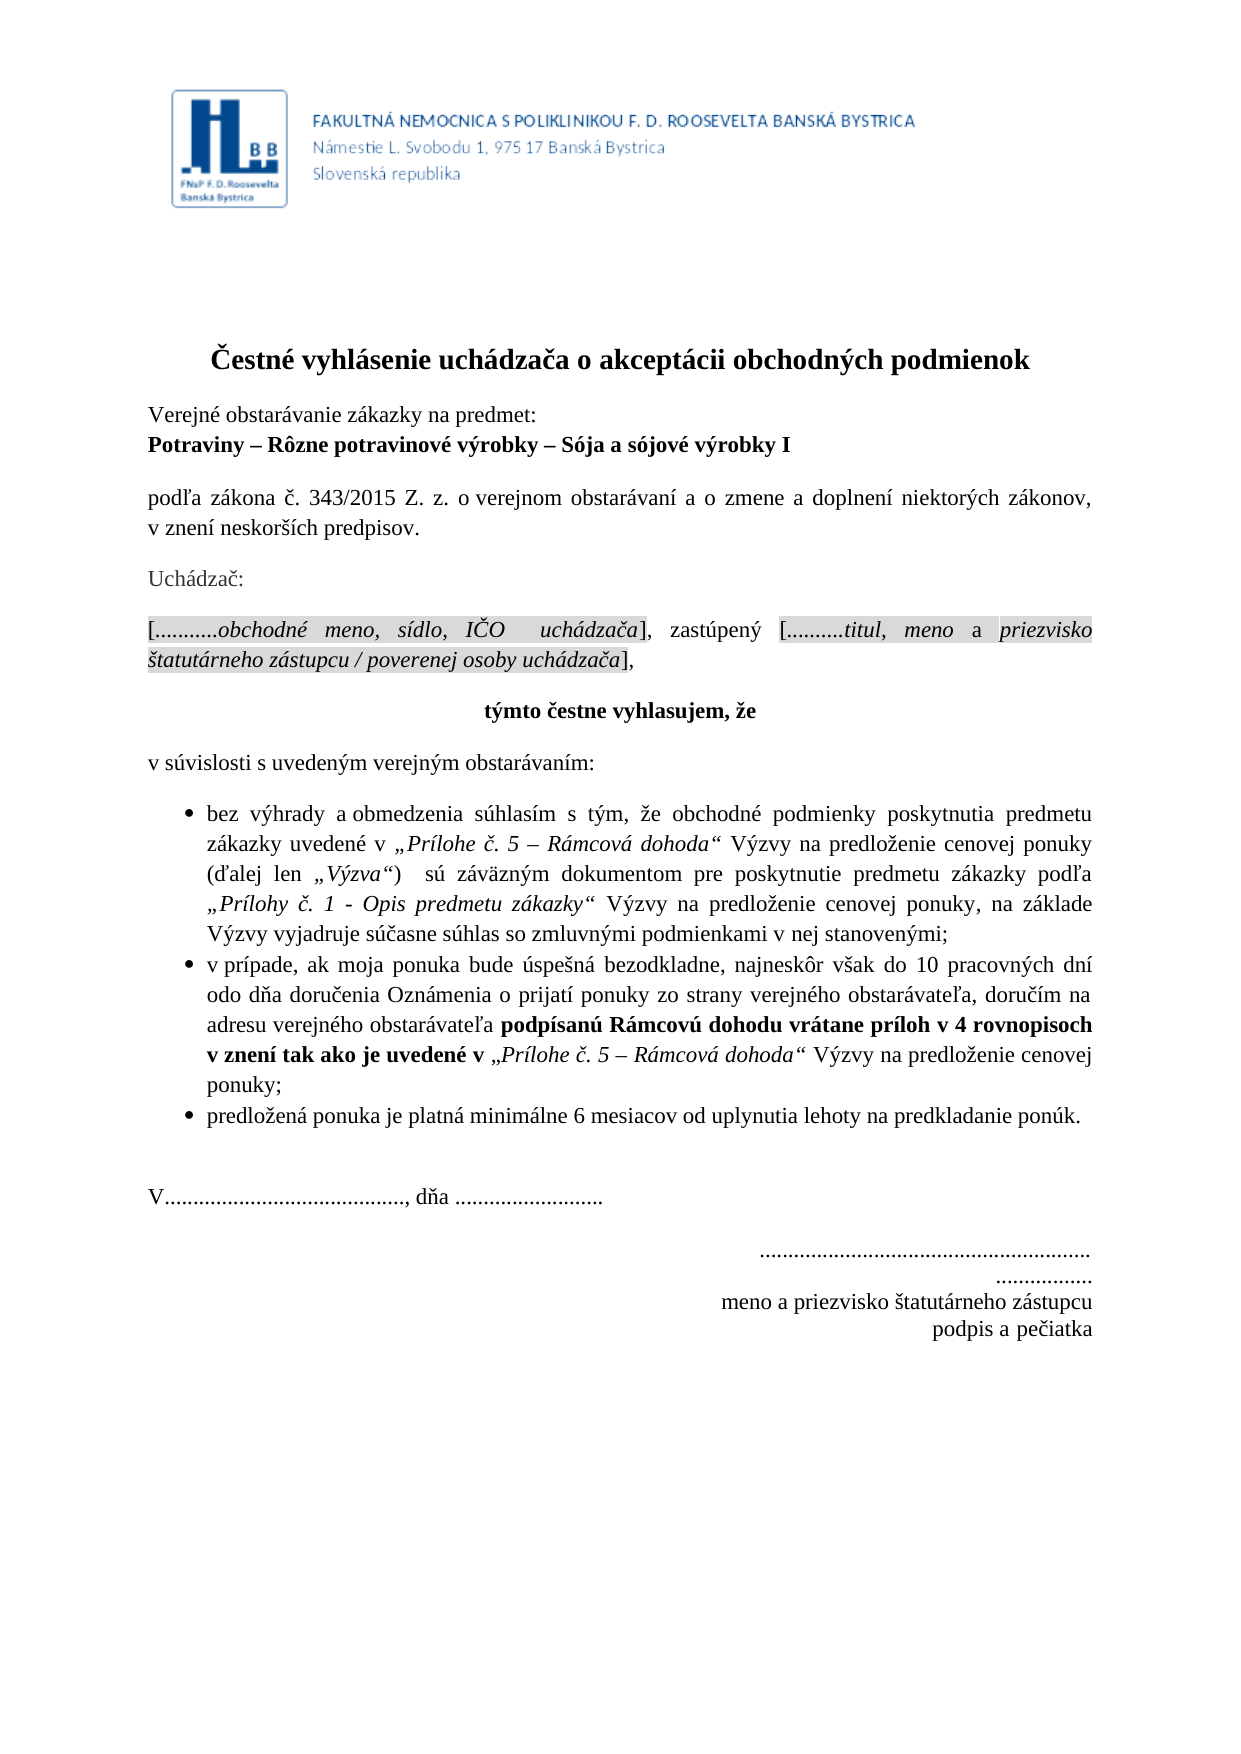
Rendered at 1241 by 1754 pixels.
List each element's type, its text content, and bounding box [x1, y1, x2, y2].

text týmto čestne vyhlasujem, že [148, 698, 1093, 724]
text podľa zákona č. 343/2015 Z. z. o verejnom obstarávaní a o zmene a doplnení niektorých zákonov, v znení neskorších predpisov. [148, 484, 1093, 541]
text Čestné vyhlásenie uchádzača o akceptácii obchodných podmienok [148, 342, 1093, 375]
text meno a priezvisko štatutárneho zástupcu [148, 1288, 1093, 1315]
text V.........................................., dňa .......................... [148, 1183, 1093, 1209]
text Uchádzač: [148, 565, 1093, 592]
list bez výhrady a obmedzenia súhlasím s tým, že obchodné podmienky poskytnutia predmetu zákazky uvedené v „Prílohe č. 5 – Rámcová dohoda“ Výzvy na predloženie cenovej ponuky (ďalej len „Výzva“) sú záväzným dokumentom pre poskytnutie predmetu zákazky podľa „Prílohy č. 1 - Opis predmetu zákazky“ Výzvy na predloženie cenovej ponuky, na základe Výzvy vyjadruje súčasne súhlas so zmluvnými podmienkami v nej stanovenými; [185, 800, 1093, 947]
list v prípade, ak moja ponuka bude úspešná bezodkladne, najneskôr však do 10 pracovných dní odo dňa doručenia Oznámenia o prijatí ponuky zo strany verejného obstarávateľa, doručím na adresu verejného obstarávateľa podpísanú Rámcovú dohodu vrátane príloh v 4 rovnopisoch v znení tak ako je uvedené v „Prílohe č. 5 – Rámcová dohoda“ Výzvy na predloženie cenovej ponuky; [185, 951, 1093, 1098]
list predložená ponuka je platná minimálne 6 mesiacov od uplynutia lehoty na predkladanie ponúk. [185, 1102, 1093, 1128]
text podpis a pečiatka [148, 1315, 1093, 1341]
text Verejné obstarávanie zákazky na predmet: [148, 401, 1093, 427]
text Potraviny – Rôzne potravinové výrobky – Sója a sójové výrobky I [148, 431, 1093, 458]
text ........................................................................... [148, 1236, 1093, 1288]
text [...........obchodné meno, sídlo, IČO uchádzača], zastúpený [..........titul, meno a priezvisko štatutárneho zástupcu / poverenej osoby uchádzača], [148, 616, 1093, 673]
text v súvislosti s uvedeným verejným obstarávaním: [148, 749, 1093, 775]
